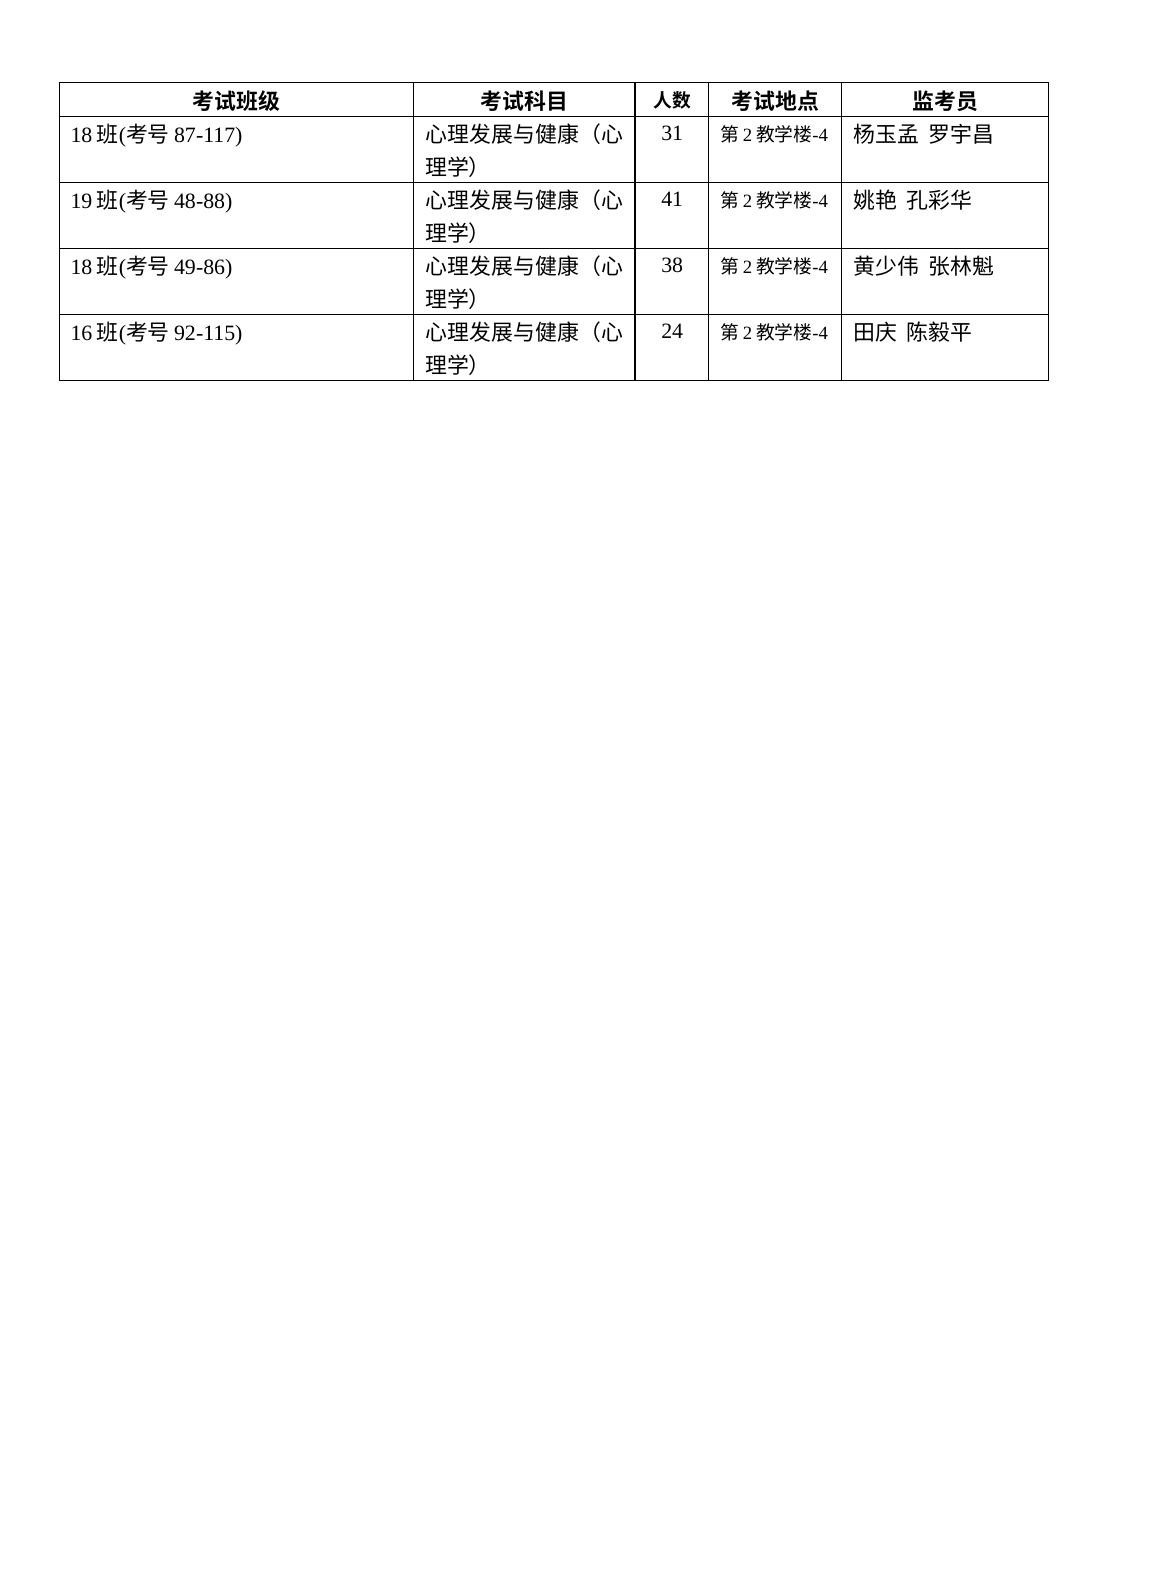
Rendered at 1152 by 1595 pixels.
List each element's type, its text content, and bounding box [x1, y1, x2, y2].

table_cell 黄少伟 张林魁 [842, 249, 1048, 314]
table_header 监考员 [842, 83, 1048, 116]
table_cell 心理发展与健康（心理学） [414, 117, 634, 182]
table_cell 18班(考号87-117) [60, 117, 413, 182]
table_cell 31 [636, 117, 708, 182]
table_cell 心理发展与健康（心理学） [414, 249, 634, 314]
table_header 考试班级 [60, 83, 413, 116]
table_cell 姚艳 孔彩华 [842, 183, 1048, 248]
table_cell 24 [636, 315, 708, 380]
table_header 考试地点 [709, 83, 841, 116]
table_cell 16班(考号92-115) [60, 315, 413, 380]
table_cell 38 [636, 249, 708, 314]
table_cell 第2教学楼-4 [709, 315, 841, 380]
table_cell 心理发展与健康（心理学） [414, 183, 634, 248]
table_cell 杨玉孟 罗宇昌 [842, 117, 1048, 182]
table_header 人数 [636, 83, 708, 116]
table_cell 第2教学楼-4 [709, 183, 841, 248]
table_cell 18班(考号49-86) [60, 249, 413, 314]
table_cell 心理发展与健康（心理学） [414, 315, 634, 380]
table_cell 第2教学楼-4 [709, 249, 841, 314]
table_cell 41 [636, 183, 708, 248]
table_cell 19班(考号48-88) [60, 183, 413, 248]
table_cell 田庆 陈毅平 [842, 315, 1048, 380]
table_header 考试科目 [414, 83, 634, 116]
table_cell 第2教学楼-4 [709, 117, 841, 182]
